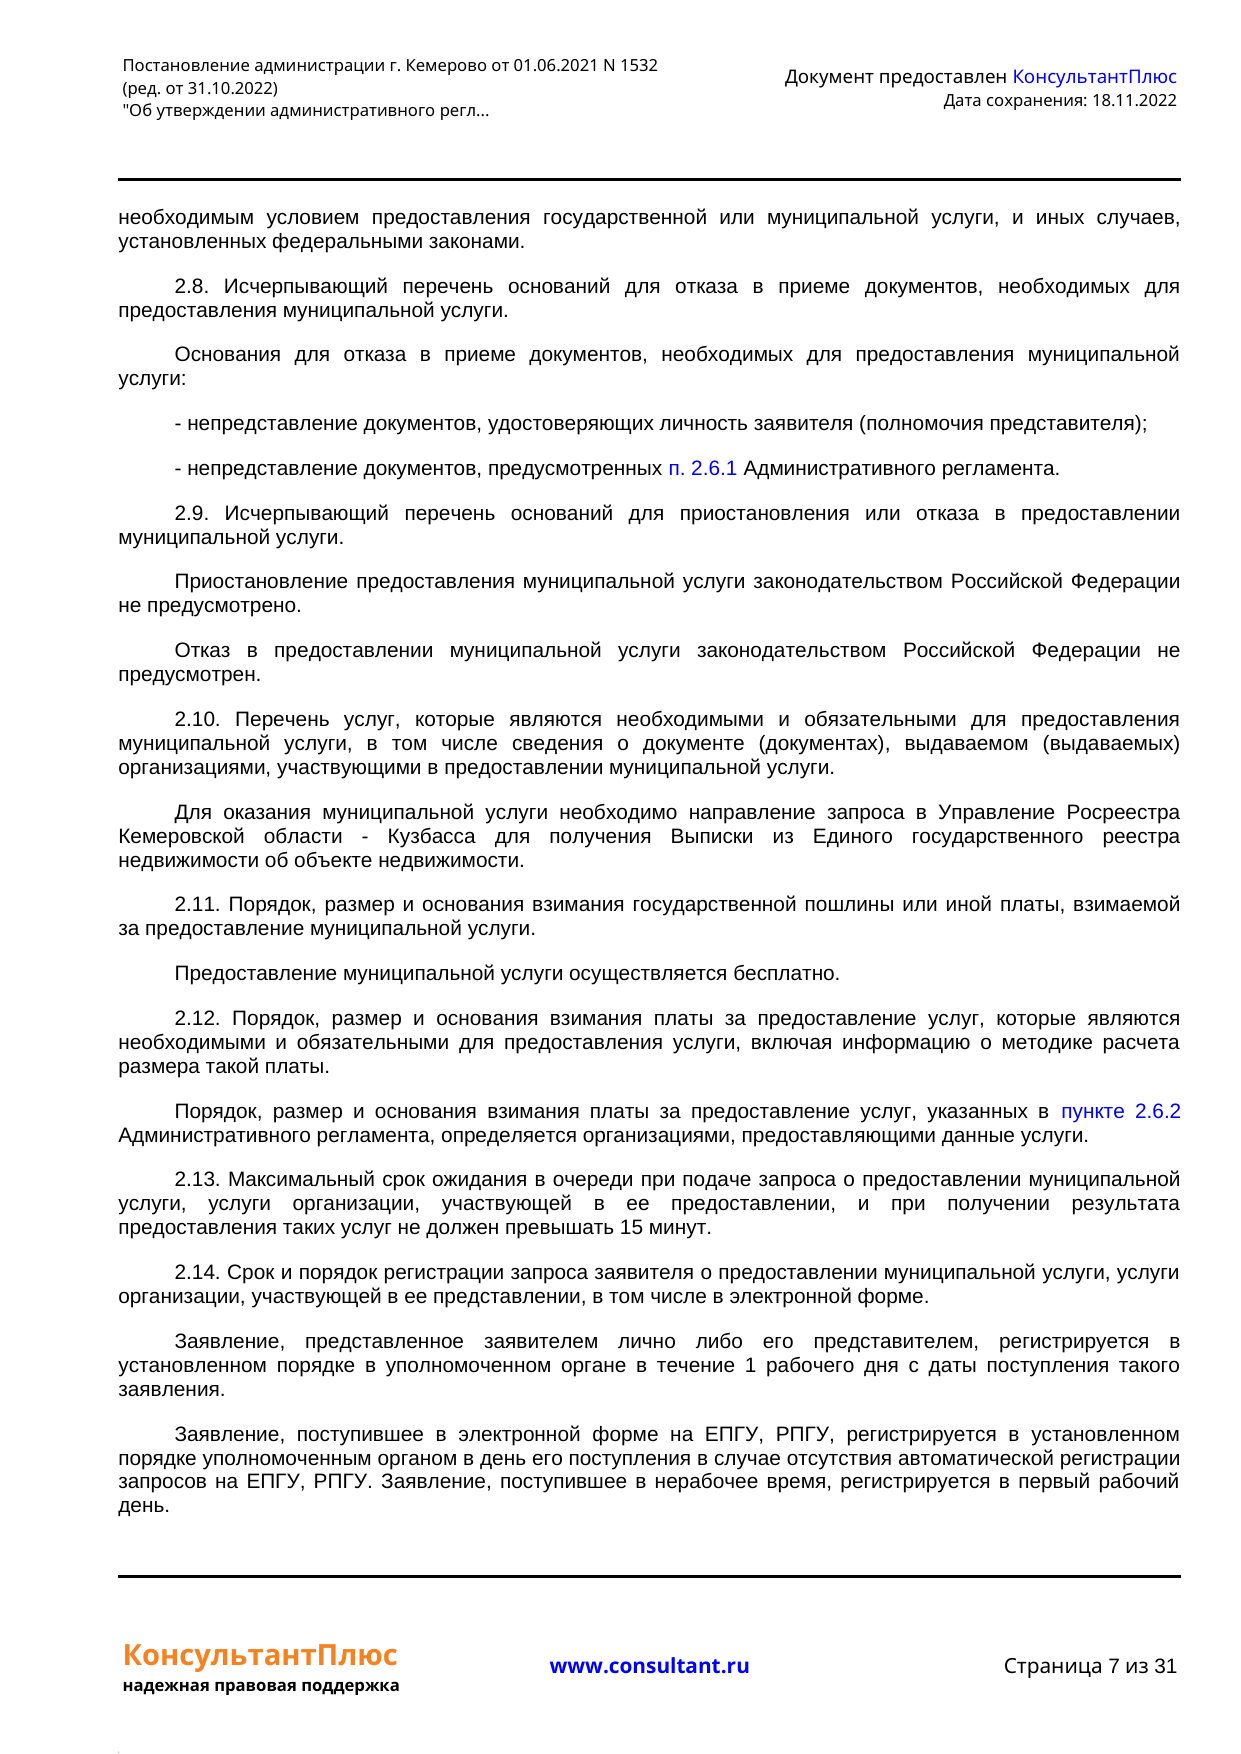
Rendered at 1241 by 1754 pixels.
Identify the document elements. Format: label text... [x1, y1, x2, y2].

text Заявление, поступившее в электронной форме на ЕПГУ, РПГУ, регистрируется в установленном порядке уполномоченным органом в день его поступления в случае отсутствия автоматической регистрации запросов на ЕПГУ, РПГУ. Заявление, поступившее в нерабочее время, регистрируется в первый рабочий день. [118, 1421, 1181, 1517]
text 2.11. Порядок, размер и основания взимания государственной пошлины или иной платы, взимаемой за предоставление муниципальной услуги. [118, 892, 1181, 940]
text 2.9. Исчерпывающий перечень оснований для приостановления или отказа в предоставлении муниципальной услуги. [118, 501, 1181, 548]
text - непредставление документов, предусмотренных п. 2.6.1 Административного регламента. [118, 456, 1181, 480]
text 2.10. Перечень услуг, которые являются необходимыми и обязательными для предоставления муниципальной услуги, в том числе сведения о документе (документах), выдаваемом (выдаваемых) организациями, участвующими в предоставлении муниципальной услуги. [118, 707, 1181, 779]
text 2.13. Максимальный срок ожидания в очереди при подаче запроса о предоставлении муниципальной услуги, услуги организации, участвующей в ее предоставлении, и при получении результата предоставления таких услуг не должен превышать 15 минут. [118, 1167, 1181, 1239]
text 2.8. Исчерпывающий перечень оснований для отказа в приеме документов, необходимых для предоставления муниципальной услуги. [118, 273, 1181, 321]
text Отказ в предоставлении муниципальной услуги законодательством Российской Федерации не предусмотрен. [118, 638, 1181, 686]
text Предоставление муниципальной услуги осуществляется бесплатно. [118, 961, 1181, 985]
text 2.14. Срок и порядок регистрации запроса заявителя о предоставлении муниципальной услуги, услуги организации, участвующей в ее представлении, в том числе в электронной форме. [118, 1260, 1181, 1308]
text Приостановление предоставления муниципальной услуги законодательством Российской Федерации не предусмотрено. [118, 569, 1181, 617]
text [118, 205, 1181, 253]
text Заявление, представленное заявителем лично либо его представителем, регистрируется в установленном порядке в уполномоченном органе в течение 1 рабочего дня с даты поступления такого заявления. [118, 1329, 1181, 1401]
text Для оказания муниципальной услуги необходимо направление запроса в Управление Росреестра Кемеровской области - Кузбасса для получения Выписки из Единого государственного реестра недвижимости об объекте недвижимости. [118, 799, 1181, 871]
text 2.12. Порядок, размер и основания взимания платы за предоставление услуг, которые являются необходимыми и обязательными для предоставления услуги, включая информацию о методике расчета размера такой платы. [118, 1006, 1181, 1078]
text Основания для отказа в приеме документов, необходимых для предоставления муниципальной услуги: [118, 342, 1181, 390]
text - непредставление документов, удостоверяющих личность заявителя (полномочия представителя); [118, 411, 1181, 435]
text Порядок, размер и основания взимания платы за предоставление услуг, указанных в пункте 2.6.2 Административного регламента, определяется организациями, предоставляющими данные услуги. [118, 1098, 1181, 1146]
